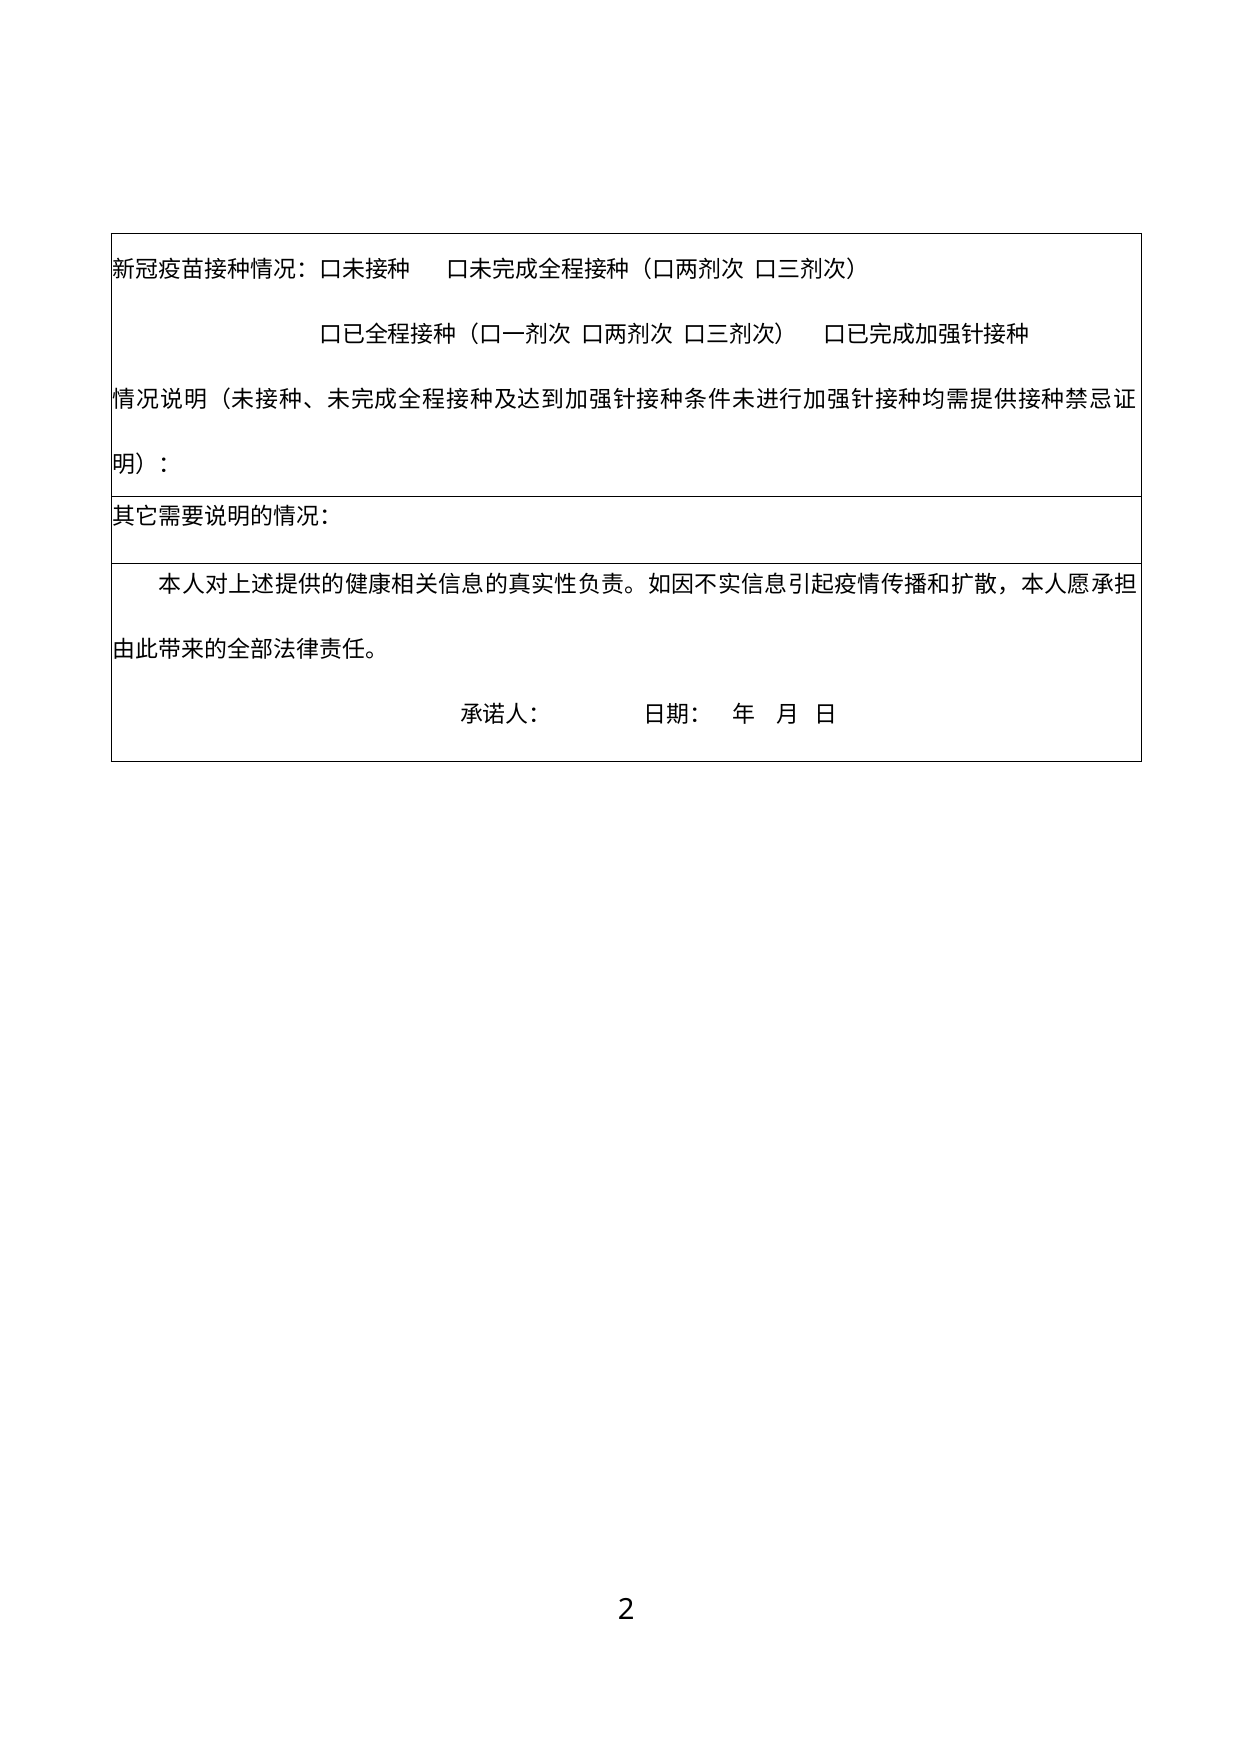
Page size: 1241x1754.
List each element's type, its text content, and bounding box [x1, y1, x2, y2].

table_cell 本人对上述提供的健康相关信息的真实性负责。如因不实信息引起疫情传播和扩散，本人愿承担由此带来的全部法律责任。 承诺人： 日期： 年 月 日 [112, 564, 1141, 761]
table_cell 新冠疫苗接种情况：口未接种 口未完成全程接种（口两剂次 口三剂次） 口已全程接种（口一剂次 口两剂次 口三剂次） 口已完成加强针接种 情况说明（未接种、未完成全程接种及达到加强针接种条件未进行加强针接种均需提供接种禁忌证明）： [112, 234, 1141, 496]
table_cell 其它需要说明的情况： [112, 497, 1141, 563]
